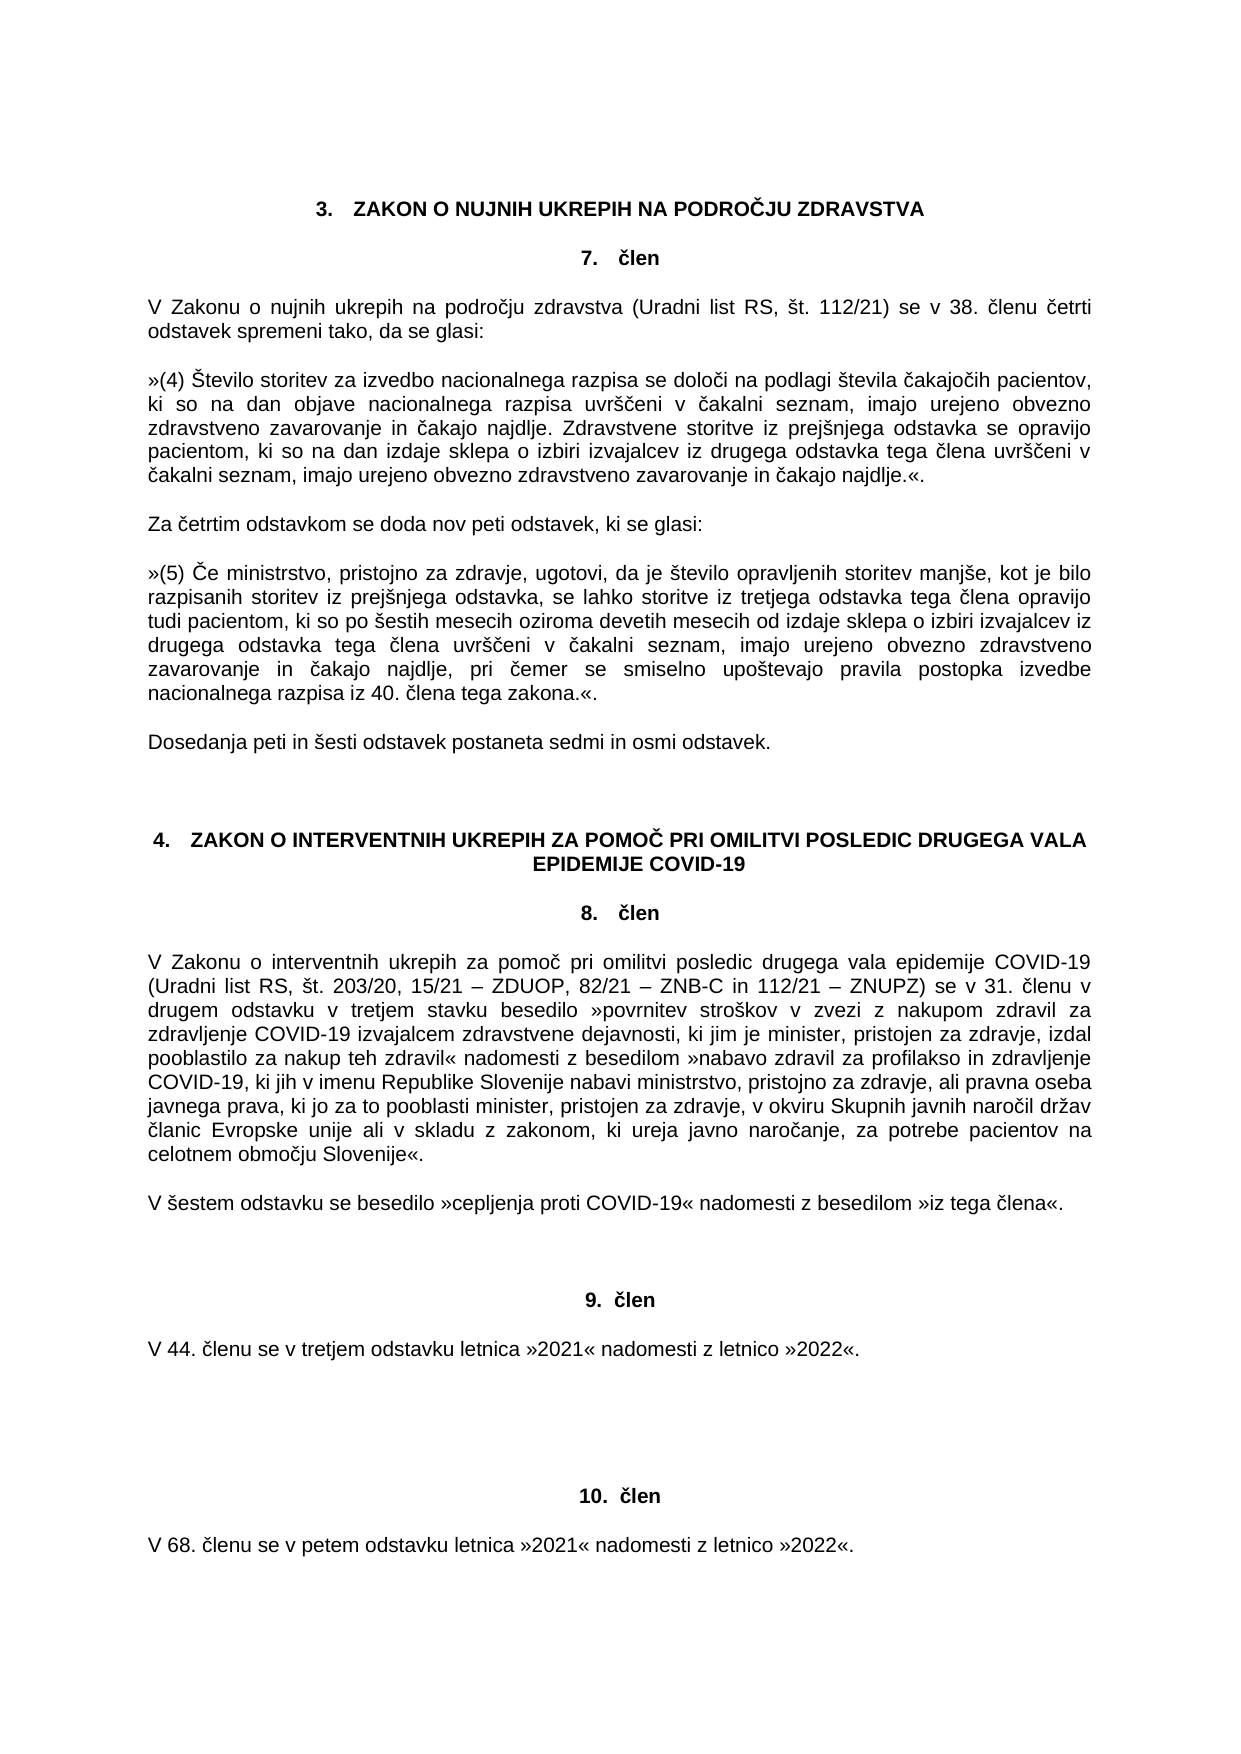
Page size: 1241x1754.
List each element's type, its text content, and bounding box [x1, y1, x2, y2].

text V Zakonu o nujnih ukrepih na področju zdravstva (Uradni list RS, št. 112/21) se v 38. členu četrti odstavek spremeni tako, da se glasi: [148, 294, 1093, 342]
text V šestem odstavku se besedilo »cepljenja proti COVID-19« nadomesti z besedilom »iz tega člena«. [148, 1190, 1093, 1214]
text V 68. členu se v petem odstavku letnica »2021« nadomesti z letnico »2022«. [148, 1533, 1093, 1557]
text 4. ZAKON O INTERVENTNIH UKREPIH ZA POMOČ PRI OMILITVI POSLEDIC DRUGEGA VALA EPIDEMIJE COVID-19 [148, 828, 1093, 876]
text 7. člen [148, 246, 1093, 269]
text Za četrtim odstavkom se doda nov peti odstavek, ki se glasi: [148, 512, 1093, 536]
text V 44. členu se v tretjem odstavku letnica »2021« nadomesti z letnico »2022«. [148, 1337, 1093, 1361]
text 3. ZAKON O NUJNIH UKREPIH NA PODROČJU ZDRAVSTVA [148, 197, 1093, 221]
text 8. člen [148, 901, 1093, 925]
text 10. člen [148, 1484, 1093, 1508]
text V Zakonu o interventnih ukrepih za pomoč pri omilitvi posledic drugega vala epidemije COVID-19 (Uradni list RS, št. 203/20, 15/21 – ZDUOP, 82/21 – ZNB-C in 112/21 – ZNUPZ) se v 31. členu v drugem odstavku v tretjem stavku besedilo »povrnitev stroškov v zvezi z nakupom zdravil za zdravljenje COVID-19 izvajalcem zdravstvene dejavnosti, ki jim je minister, pristojen za zdravje, izdal pooblastilo za nakup teh zdravil« nadomesti z besedilom »nabavo zdravil za profilakso in zdravljenje COVID-19, ki jih v imenu Republike Slovenije nabavi ministrstvo, pristojno za zdravje, ali pravna oseba javnega prava, ki jo za to pooblasti minister, pristojen za zdravje, v okviru Skupnih javnih naročil držav članic Evropske unije ali v skladu z zakonom, ki ureja javno naročanje, za potrebe pacientov na celotnem območju Slovenije«. [148, 950, 1093, 1165]
text Dosedanja peti in šesti odstavek postaneta sedmi in osmi odstavek. [148, 730, 1093, 754]
text 9. člen [148, 1288, 1093, 1312]
text »(5) Če ministrstvo, pristojno za zdravje, ugotovi, da je število opravljenih storitev manjše, kot je bilo razpisanih storitev iz prejšnjega odstavka, se lahko storitve iz tretjega odstavka tega člena opravijo tudi pacientom, ki so po šestih mesecih oziroma devetih mesecih od izdaje sklepa o izbiri izvajalcev iz drugega odstavka tega člena uvrščeni v čakalni seznam, imajo urejeno obvezno zdravstveno zavarovanje in čakajo najdlje, pri čemer se smiselno upoštevajo pravila postopka izvedbe nacionalnega razpisa iz 40. člena tega zakona.«. [148, 561, 1093, 705]
text »(4) Število storitev za izvedbo nacionalnega razpisa se določi na podlagi števila čakajočih pacientov, ki so na dan objave nacionalnega razpisa uvrščeni v čakalni seznam, imajo urejeno obvezno zdravstveno zavarovanje in čakajo najdlje. Zdravstvene storitve iz prejšnjega odstavka se opravijo pacientom, ki so na dan izdaje sklepa o izbiri izvajalcev iz drugega odstavka tega člena uvrščeni v čakalni seznam, imajo urejeno obvezno zdravstveno zavarovanje in čakajo najdlje.«. [148, 367, 1093, 487]
